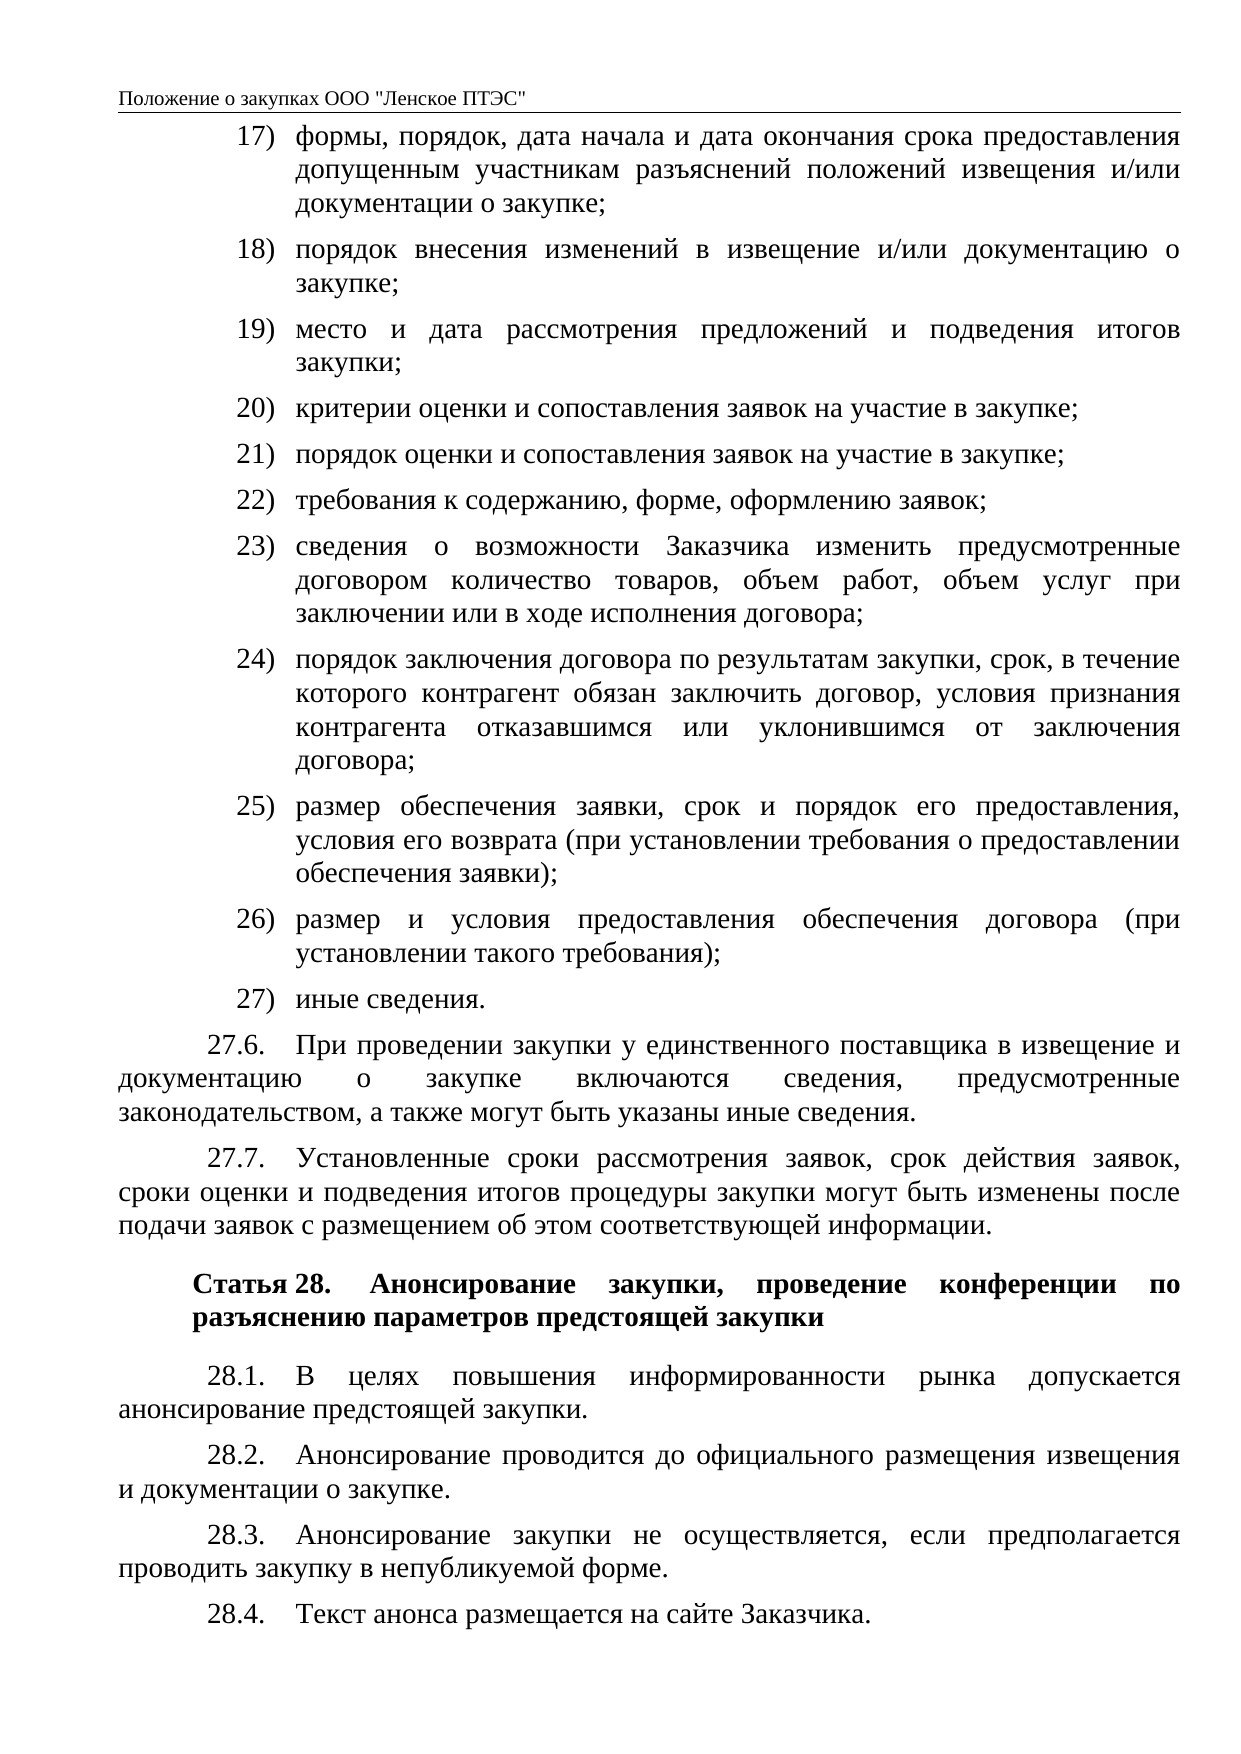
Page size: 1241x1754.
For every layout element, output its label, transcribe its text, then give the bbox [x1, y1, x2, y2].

text Текст анонса размещается на сайте Заказчика. [118, 1597, 1181, 1630]
text размер обеспечения заявки, срок и порядок его предоставления, условия его возврата (при установлении требования о предоставлении обеспечения заявки); [236, 788, 1181, 889]
text иные сведения. [236, 981, 1181, 1014]
text место и дата рассмотрения предложений и подведения итогов закупки; [236, 311, 1181, 378]
text размер и условия предоставления обеспечения договора (при установлении такого требования); [236, 901, 1181, 968]
text порядок оценки и сопоставления заявок на участие в закупке; [236, 436, 1181, 470]
text порядок внесения изменений в извещение и/или документацию о закупке; [236, 231, 1181, 298]
text Анонсирование закупки не осуществляется, если предполагается проводить закупку в непубликуемой форме. [118, 1517, 1181, 1584]
text формы, порядок, дата начала и дата окончания срока предоставления допущенным участникам разъяснений положений извещения и/или документации о закупке; [236, 118, 1181, 219]
text сведения о возможности Заказчика изменить предусмотренные договором количество товаров, объем работ, объем услуг при заключении или в ходе исполнения договора; [236, 528, 1181, 629]
text порядок заключения договора по результатам закупки, срок, в течение которого контрагент обязан заключить договор, условия признания контрагента отказавшимся или уклонившимся от заключения договора; [236, 642, 1181, 776]
text Анонсирование проводится до официального размещения извещения и документации о закупке. [118, 1437, 1181, 1504]
text требования к содержанию, форме, оформлению заявок; [236, 482, 1181, 516]
text Установленные сроки рассмотрения заявок, срок действия заявок, сроки оценки и подведения итогов процедуры закупки могут быть изменены после подачи заявок с размещением об этом соответствующей информации. [118, 1140, 1181, 1241]
text Анонсирование закупки, проведение конференции по разъяснению параметров предстоящей закупки [192, 1266, 1181, 1333]
text В целях повышения информированности рынка допускается анонсирование предстоящей закупки. [118, 1358, 1181, 1425]
text критерии оценки и сопоставления заявок на участие в закупке; [236, 390, 1181, 424]
text При проведении закупки у единственного поставщика в извещение и документацию о закупке включаются сведения, предусмотренные законодательством, а также могут быть указаны иные сведения. [118, 1027, 1181, 1128]
